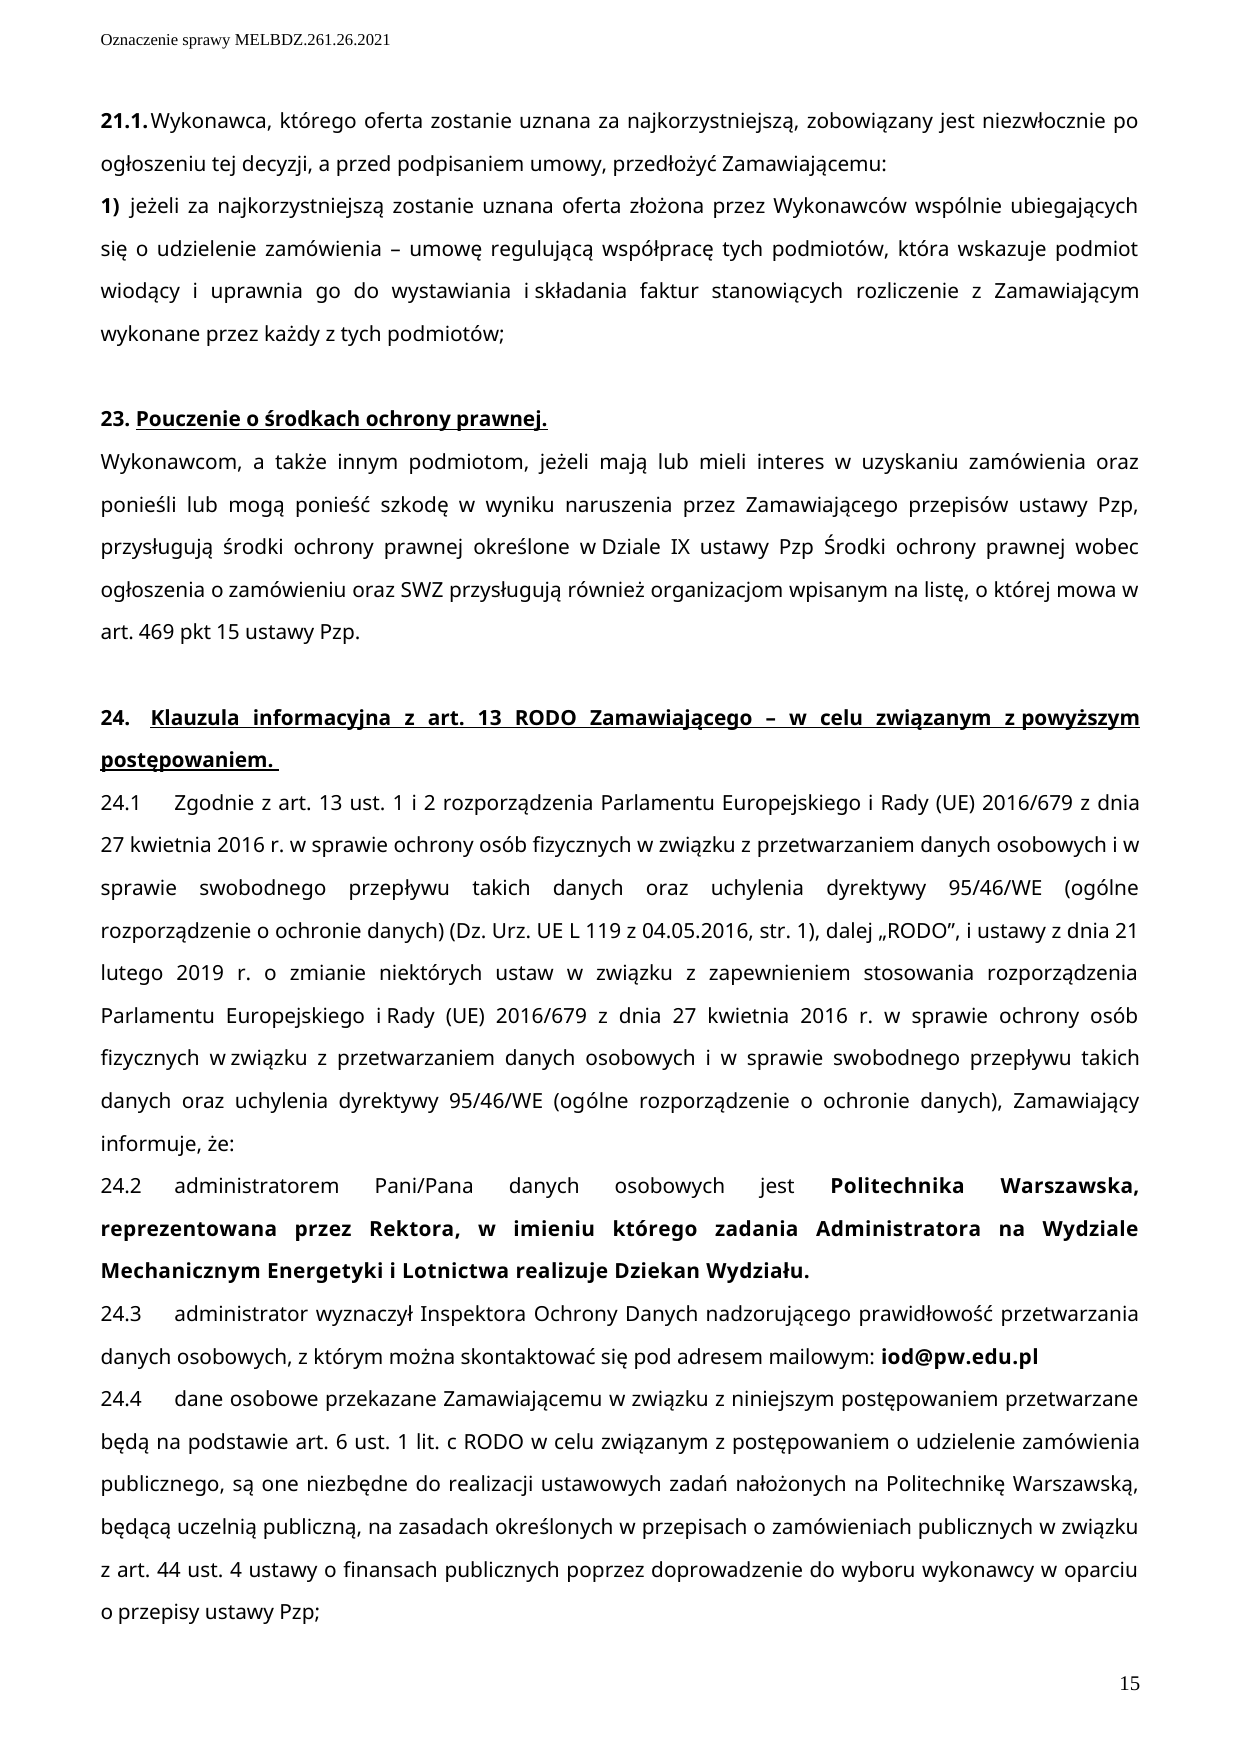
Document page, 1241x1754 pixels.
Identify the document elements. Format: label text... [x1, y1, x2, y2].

list administratorem Pani/Pana danych osobowych jest Politechnika Warszawska, reprezentowana przez Rektora, w imieniu którego zadania Administratora na Wydziale Mechanicznym Energetyki i Lotnictwa realizuje Dziekan Wydziału. [100, 1171, 1140, 1285]
list Zgodnie z art. 13 ust. 1 i 2 rozporządzenia Parlamentu Europejskiego i Rady (UE) 2016/679 z dnia 27 kwietnia 2016 r. w sprawie ochrony osób fizycznych w związku z przetwarzaniem danych osobowych i w sprawie swobodnego przepływu takich danych oraz uchylenia dyrektywy 95/46/WE (ogólne rozporządzenie o ochronie danych) (Dz. Urz. UE L 119 z 04.05.2016, str. 1), dalej „RODO”, i ustawy z dnia 21 lutego 2019 r. o zmianie niektórych ustaw w związku z zapewnieniem stosowania rozporządzenia Parlamentu Europejskiego i Rady (UE) 2016/679 z dnia 27 kwietnia 2016 r. w sprawie ochrony osób fizycznych w związku z przetwarzaniem danych osobowych i w sprawie swobodnego przepływu takich danych oraz uchylenia dyrektywy 95/46/WE (ogólne rozporządzenie o ochronie danych), Zamawiający informuje, że: [100, 788, 1140, 1157]
text Wykonawcom, a także innym podmiotom, jeżeli mają lub mieli interes w uzyskaniu zamówienia oraz ponieśli lub mogą ponieść szkodę w wyniku naruszenia przez Zamawiającego przepisów ustawy Pzp, przysługują środki ochrony prawnej określone w Dziale IX ustawy Pzp Środki ochrony prawnej wobec ogłoszenia o zamówieniu oraz SWZ przysługują również organizacjom wpisanym na listę, o której mowa w art. 469 pkt 15 ustawy Pzp. [100, 447, 1140, 646]
list Wykonawca, którego oferta zostanie uznana za najkorzystniejszą, zobowiązany jest niezwłocznie po ogłoszeniu tej decyzji, a przed podpisaniem umowy, przedłożyć Zamawiającemu: [100, 106, 1140, 177]
list Klauzula informacyjna z art. 13 RODO Zamawiającego – w celu związanym z powyższym postępowaniem. [100, 703, 1140, 774]
text 23. Pouczenie o środkach ochrony prawnej. [100, 404, 1140, 433]
list administrator wyznaczył Inspektora Ochrony Danych nadzorującego prawidłowość przetwarzania danych osobowych, z którym można skontaktować się pod adresem mailowym: iod@pw.edu.pl [100, 1299, 1140, 1370]
list dane osobowe przekazane Zamawiającemu w związku z niniejszym postępowaniem przetwarzane będą na podstawie art. 6 ust. 1 lit. c RODO w celu związanym z postępowaniem o udzielenie zamówienia publicznego, są one niezbędne do realizacji ustawowych zadań nałożonych na Politechnikę Warszawską, będącą uczelnią publiczną, na zasadach określonych w przepisach o zamówieniach publicznych w związku z art. 44 ust. 4 ustawy o finansach publicznych poprzez doprowadzenie do wyboru wykonawcy w oparciu o przepisy ustawy Pzp; [100, 1384, 1140, 1626]
list jeżeli za najkorzystniejszą zostanie uznana oferta złożona przez Wykonawców wspólnie ubiegających się o udzielenie zamówienia – umowę regulującą współpracę tych podmiotów, która wskazuje podmiot wiodący i uprawnia go do wystawiania i składania faktur stanowiących rozliczenie z Zamawiającym wykonane przez każdy z tych podmiotów; [100, 191, 1140, 348]
